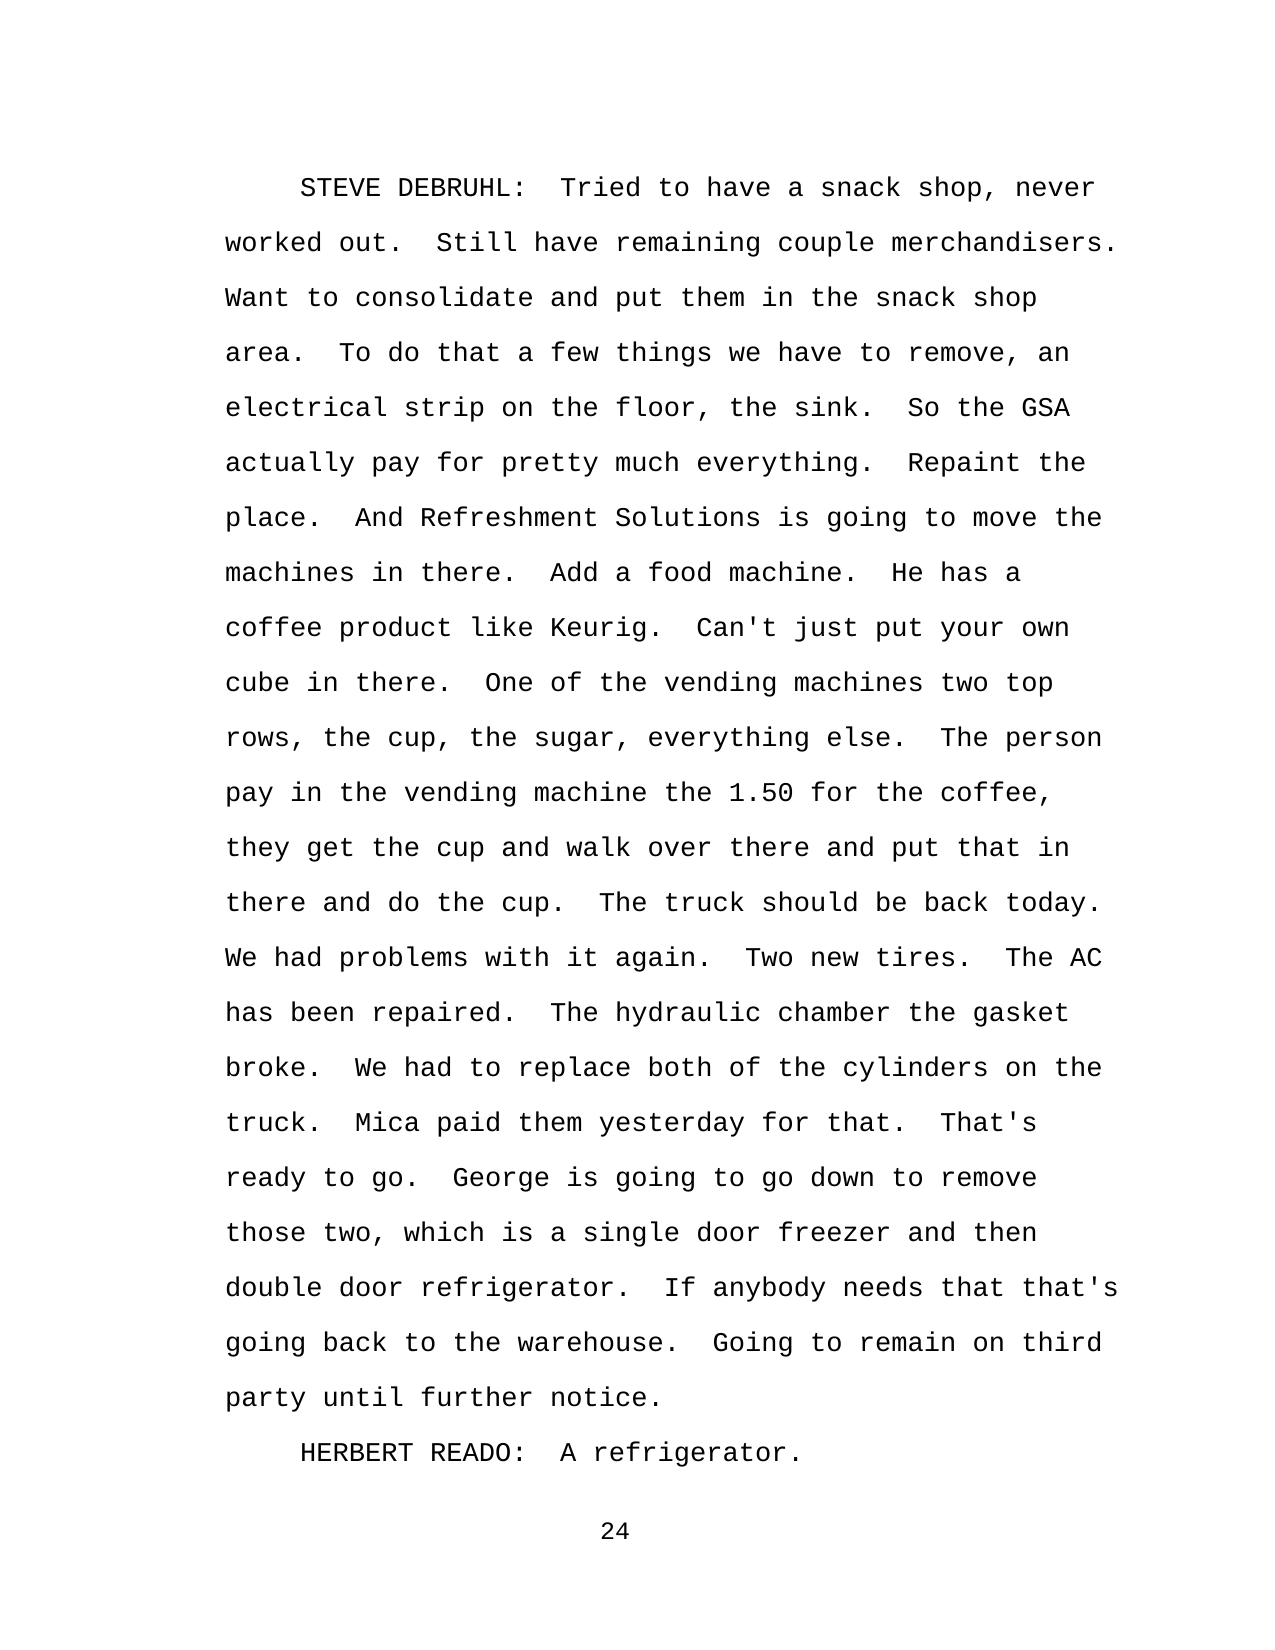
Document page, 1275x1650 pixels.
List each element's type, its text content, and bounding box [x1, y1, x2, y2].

text STEVE DEBRUHL: Tried to have a snack shop, never worked out. Still have remaining couple merchandisers. Want to consolidate and put them in the snack shop area. To do that a few things we have to remove, an electrical strip on the floor, the sink. So the GSA actually pay for pretty much everything. Repaint the place. And Refreshment Solutions is going to move the machines in there. Add a food machine. He has a coffee product like Keurig. Can't just put your own cube in there. One of the vending machines two top rows, the cup, the sugar, everything else. The person pay in the vending machine the 1.50 for the coffee, they get the cup and walk over there and put that in there and do the cup. The truck should be back today. We had problems with it again. Two new tires. The AC has been repaired. The hydraulic chamber the gasket broke. We had to replace both of the cylinders on the truck. Mica paid them yesterday for that. That's ready to go. George is going to go down to remove those two, which is a single door freezer and then double door refrigerator. If anybody needs that that's going back to the warehouse. Going to remain on third party until further notice. [225, 150, 1125, 1415]
text HERBERT READO: A refrigerator. [225, 1415, 1125, 1470]
